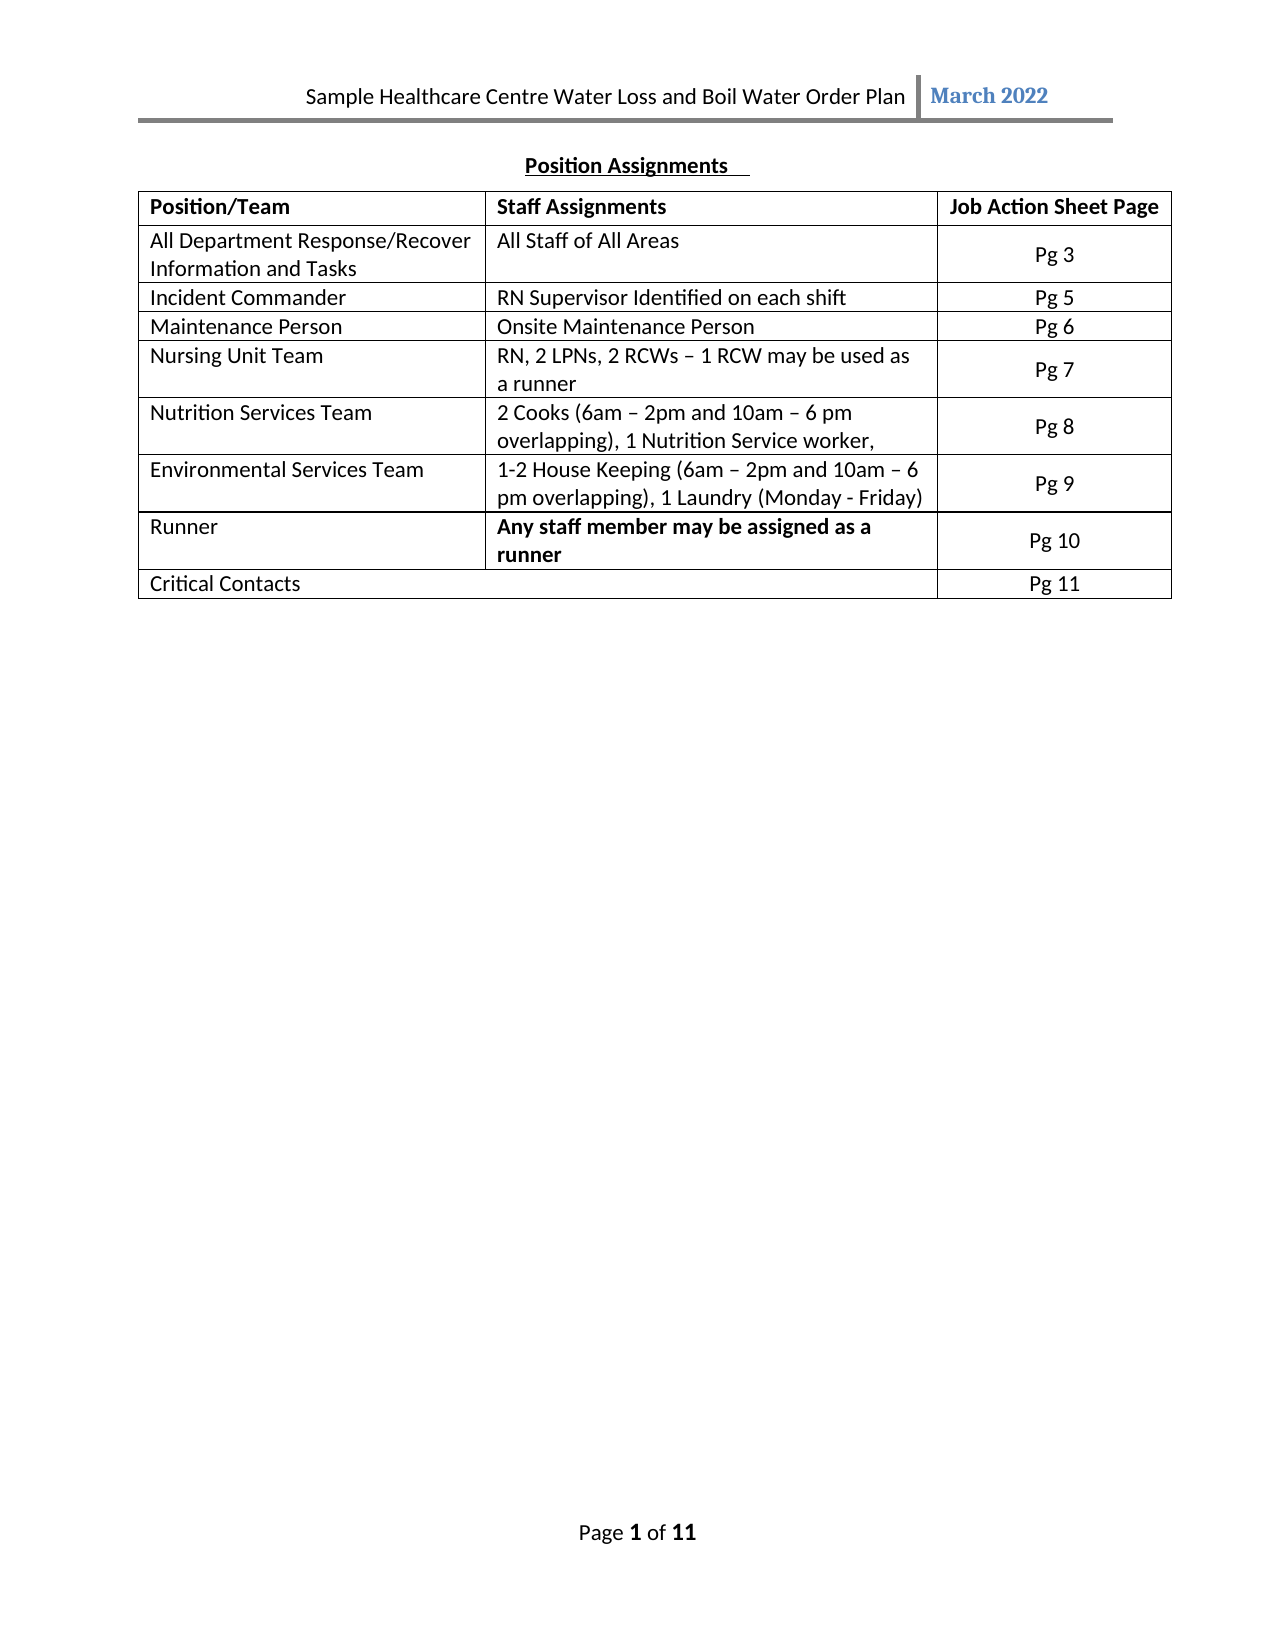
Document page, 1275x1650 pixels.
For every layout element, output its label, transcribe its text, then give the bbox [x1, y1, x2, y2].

table_cell Critical Contacts [139, 570, 937, 597]
table_cell All Staff of All Areas [486, 226, 937, 282]
table_cell Pg 11 [938, 570, 1171, 597]
table_cell Pg 10 [938, 513, 1171, 568]
table_header Position/Team [139, 192, 485, 225]
table_cell Incident Commander [139, 283, 485, 311]
table_cell 1-2 House Keeping (6am – 2pm and 10am – 6 pm overlapping), 1 Laundry (Monday - Friday) [486, 455, 937, 511]
table_cell Pg 3 [938, 226, 1171, 282]
table_cell Nutrition Services Team [139, 398, 485, 454]
table_header Staff Assignments [486, 192, 937, 225]
text Position Assignments [150, 151, 1125, 179]
table_cell Environmental Services Team [139, 455, 485, 511]
table_cell RN Supervisor Identified on each shift [486, 283, 937, 311]
table_cell Pg 7 [938, 341, 1171, 397]
table_cell Pg 8 [938, 398, 1171, 454]
table_cell Pg 6 [938, 312, 1171, 340]
table_cell Pg 5 [938, 283, 1171, 311]
table_cell 2 Cooks (6am – 2pm and 10am – 6 pm overlapping), 1 Nutrition Service worker, [486, 398, 937, 454]
table_cell Any staff member may be assigned as a runner [486, 513, 937, 568]
table_cell Nursing Unit Team [139, 341, 485, 397]
table_header Job Action Sheet Page [938, 192, 1171, 225]
table_cell RN, 2 LPNs, 2 RCWs – 1 RCW may be used as a runner [486, 341, 937, 397]
table_cell Pg 9 [938, 455, 1171, 511]
table_cell Maintenance Person [139, 312, 485, 340]
table_cell Runner [139, 513, 485, 568]
table_cell All Department Response/Recover Information and Tasks [139, 226, 485, 282]
table_cell Onsite Maintenance Person [486, 312, 937, 340]
